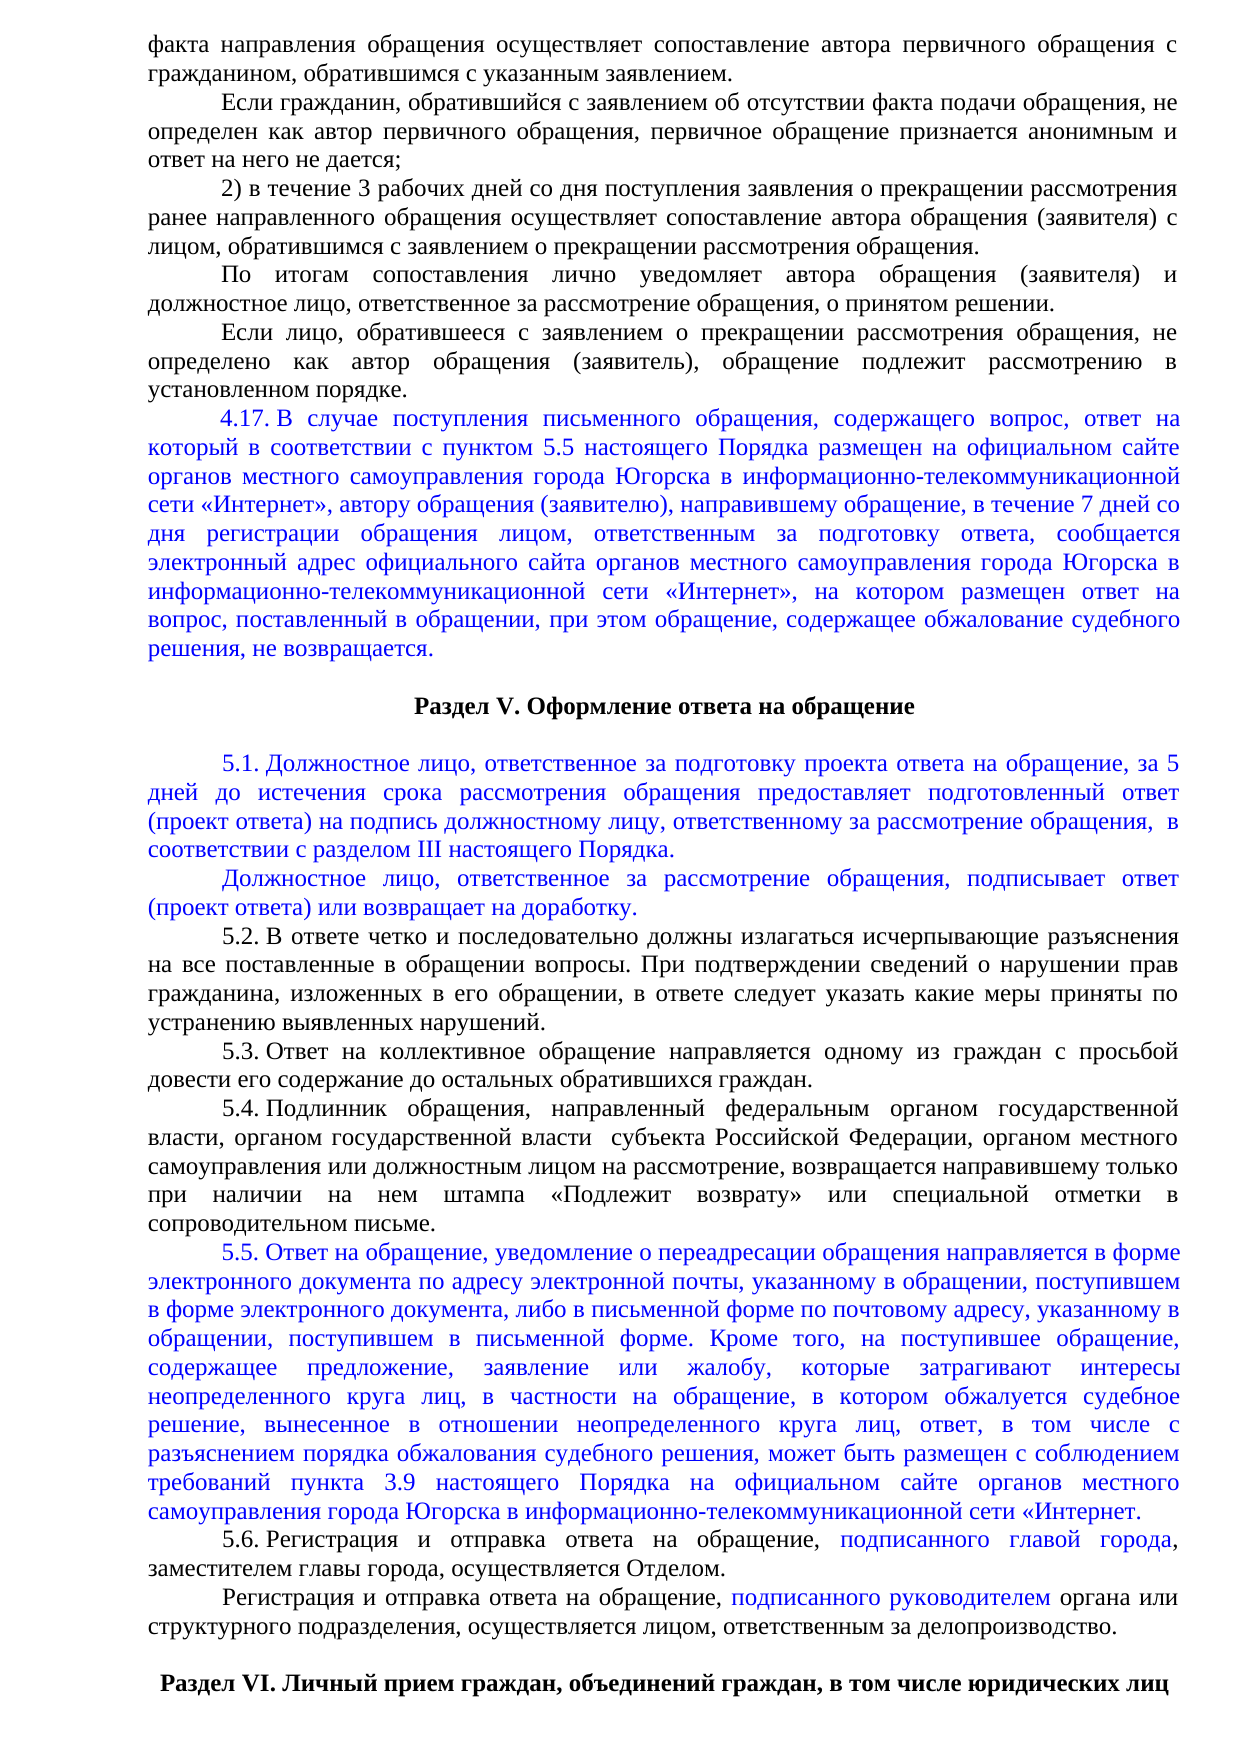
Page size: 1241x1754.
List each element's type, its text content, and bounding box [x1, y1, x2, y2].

text 5.6. Регистрация и отправка ответа на обращение, подписанного главой города, заместителем главы города, осуществляется Отделом. [148, 1524, 1178, 1582]
text Регистрация и отправка ответа на обращение, подписанного руководителем органа или структурного подразделения, осуществляется лицом, ответственным за делопроизводство. [148, 1582, 1178, 1639]
text Раздел VI. Личный прием граждан, объединений граждан, в том числе юридических лиц [148, 1668, 1181, 1697]
text 5.2. В ответе четко и последовательно должны излагаться исчерпывающие разъяснения на все поставленные в обращении вопросы. При подтверждении сведений о нарушении прав гражданина, изложенных в его обращении, в ответе следует указать какие меры приняты по устранению выявленных нарушений. [148, 921, 1180, 1036]
text 5.5. Ответ на обращение, уведомление о переадресации обращения направляется в форме электронного документа по адресу электронной почты, указанному в обращении, поступившем в форме электронного документа, либо в письменной форме по почтовому адресу, указанному в обращении, поступившем в письменной форме. Кроме того, на поступившее обращение, содержащее предложение, заявление или жалобу, которые затрагивают интересы неопределенного круга лиц, в частности на обращение, в котором обжалуется судебное решение, вынесенное в отношении неопределенного круга лиц, ответ, в том числе с разъяснением порядка обжалования судебного решения, может быть размещен с соблюдением требований пункта 3.9 настоящего Порядка на официальном сайте органов местного самоуправления города Югорска в информационно-телекоммуникационной сети «Интернет. [148, 1237, 1181, 1524]
text Раздел V. Оформление ответа на обращение [148, 691, 1181, 719]
text По итогам сопоставления лично уведомляет автора обращения (заявителя) и должностное лицо, ответственное за рассмотрение обращения, о принятом решении. [148, 259, 1178, 317]
text 2) в течение 3 рабочих дней со дня поступления заявления о прекращении рассмотрения ранее направленного обращения осуществляет сопоставление автора обращения (заявителя) с лицом, обратившимся с заявлением о прекращении рассмотрения обращения. [148, 173, 1178, 259]
text Если лицо, обратившееся с заявлением о прекращении рассмотрения обращения, не определено как автор обращения (заявитель), обращение подлежит рассмотрению в установленном порядке. [148, 317, 1178, 403]
text Если гражданин, обратившийся с заявлением об отсутствии факта подачи обращения, не определен как автор первичного обращения, первичное обращение признается анонимным и ответ на него не дается; [148, 87, 1178, 173]
text 5.3. Ответ на коллективное обращение направляется одному из граждан с просьбой довести его содержание до остальных обратившихся граждан. [148, 1036, 1179, 1093]
text 5.4. Подлинник обращения, направленный федеральным органом государственной власти, органом государственной власти субъекта Российской Федерации, органом местного самоуправления или должностным лицом на рассмотрение, возвращается направившему только при наличии на нем штампа «Подлежит возврату» или специальной отметки в сопроводительном письме. [148, 1093, 1179, 1237]
text 4.17. В случае поступления письменного обращения, содержащего вопрос, ответ на который в соответствии с пунктом 5.5 настоящего Порядка размещен на официальном сайте органов местного самоуправления города Югорска в информационно-телекоммуникационной сети «Интернет», автору обращения (заявителю), направившему обращение, в течение 7 дней со дня регистрации обращения лицом, ответственным за подготовку ответа, сообщается электронный адрес официального сайта органов местного самоуправления города Югорска в информационно-телекоммуникационной сети «Интернет», на котором размещен ответ на вопрос, поставленный в обращении, при этом обращение, содержащее обжалование судебного решения, не возвращается. [148, 403, 1181, 662]
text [148, 29, 1178, 87]
text Должностное лицо, ответственное за рассмотрение обращения, подписывает ответ (проект ответа) или возвращает на доработку. [148, 863, 1180, 921]
text 5.1. Должностное лицо, ответственное за подготовку проекта ответа на обращение, за 5 дней до истечения срока рассмотрения обращения предоставляет подготовленный ответ (проект ответа) на подпись должностному лицу, ответственному за рассмотрение обращения, в соответствии с разделом III настоящего Порядка. [148, 748, 1180, 863]
